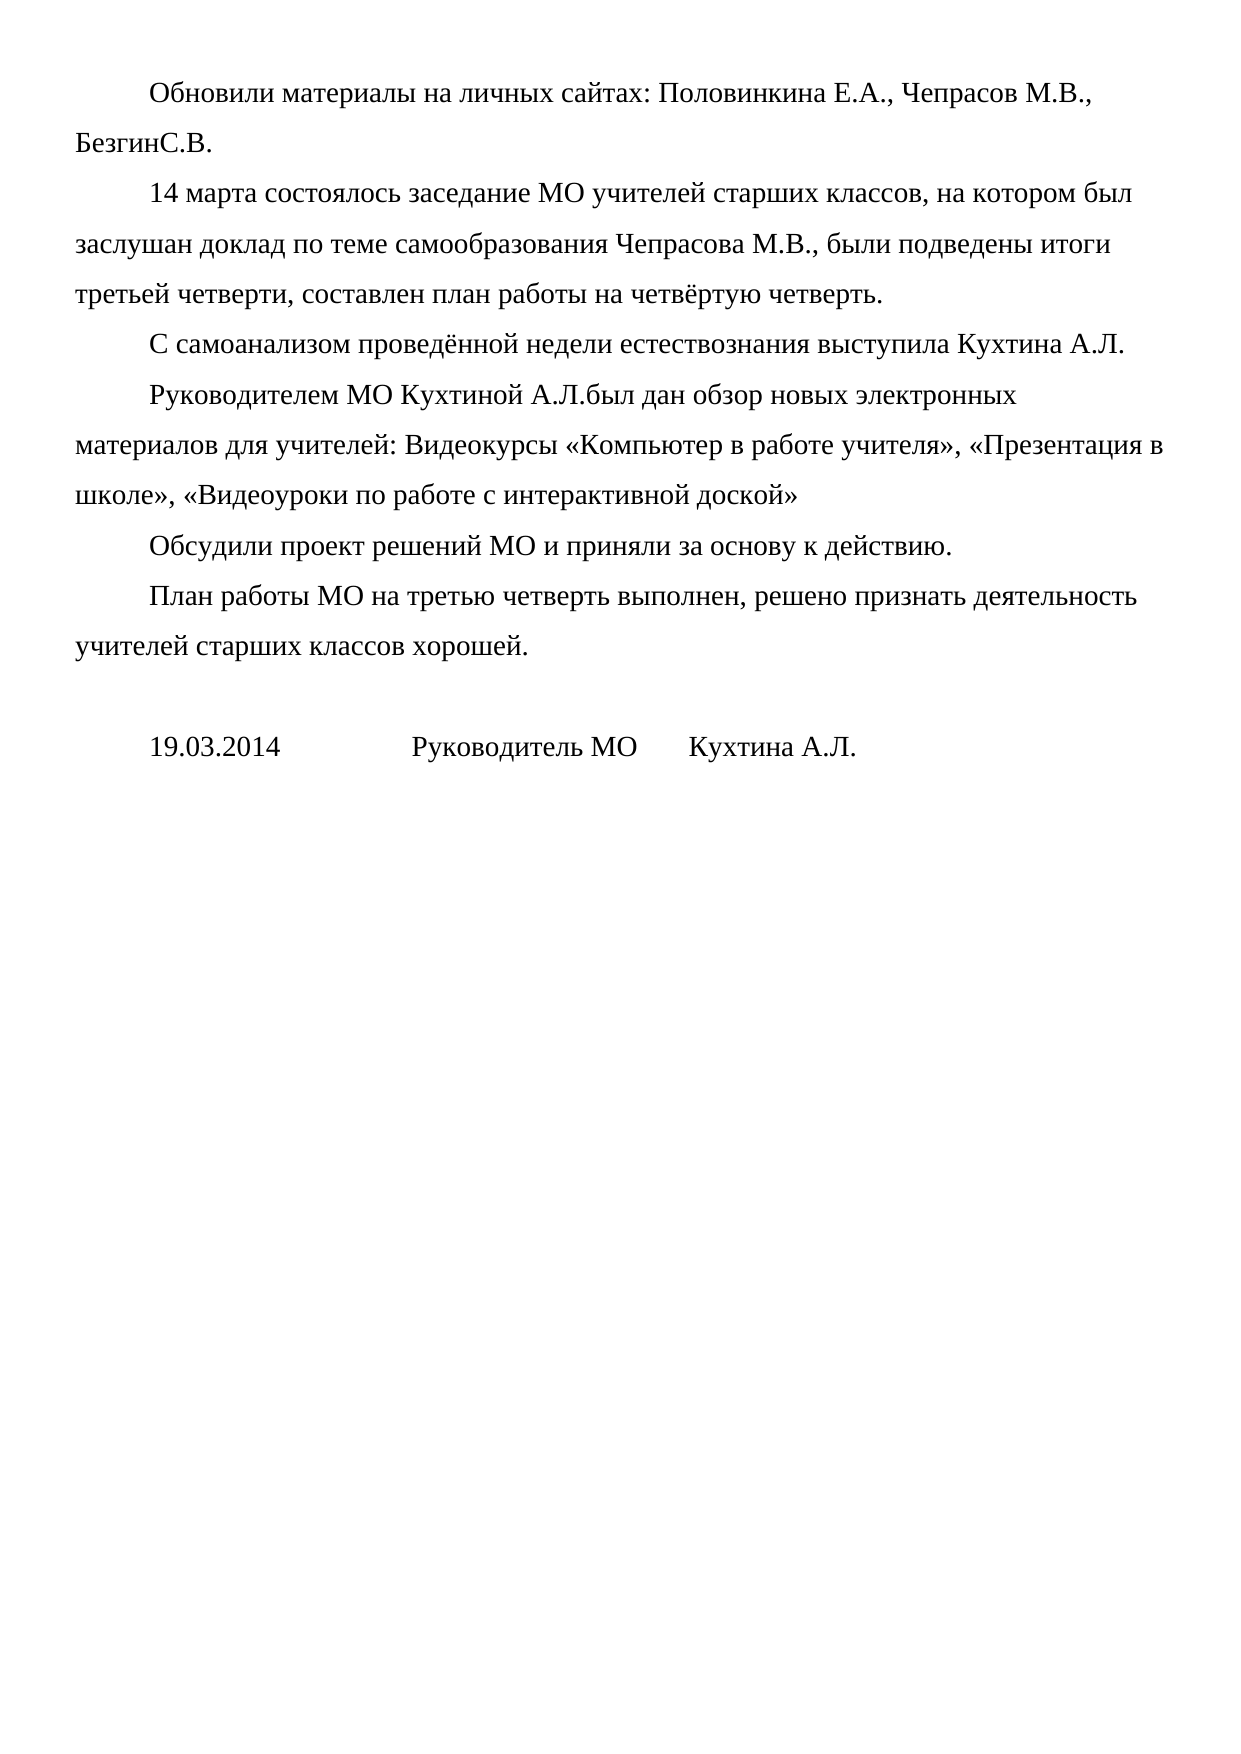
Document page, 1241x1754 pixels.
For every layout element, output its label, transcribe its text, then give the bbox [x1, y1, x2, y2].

text Обсудили проект решений МО и приняли за основу к действию. [75, 528, 1165, 561]
text Обновили материалы на личных сайтах: Половинкина Е.А., Чепрасов М.В., БезгинС.В. [75, 75, 1165, 159]
text С самоанализом проведённой недели естествознания выступила Кухтина А.Л. [75, 327, 1165, 360]
text Руководителем МО Кухтиной А.Л.был дан обзор новых электронных материалов для учителей: Видеокурсы «Компьютер в работе учителя», «Презентация в школе», «Видеоуроки по работе с интерактивной доской» [75, 377, 1165, 511]
text 19.03.2014 Руководитель МО Кухтина А.Л. [75, 729, 1165, 763]
text План работы МО на третью четверть выполнен, решено признать деятельность учителей старших классов хорошей. [75, 578, 1165, 662]
text 14 марта состоялось заседание МО учителей старших классов, на котором был заслушан доклад по теме самообразования Чепрасова М.В., были подведены итоги третьей четверти, составлен план работы на четвёртую четверть. [75, 176, 1165, 310]
